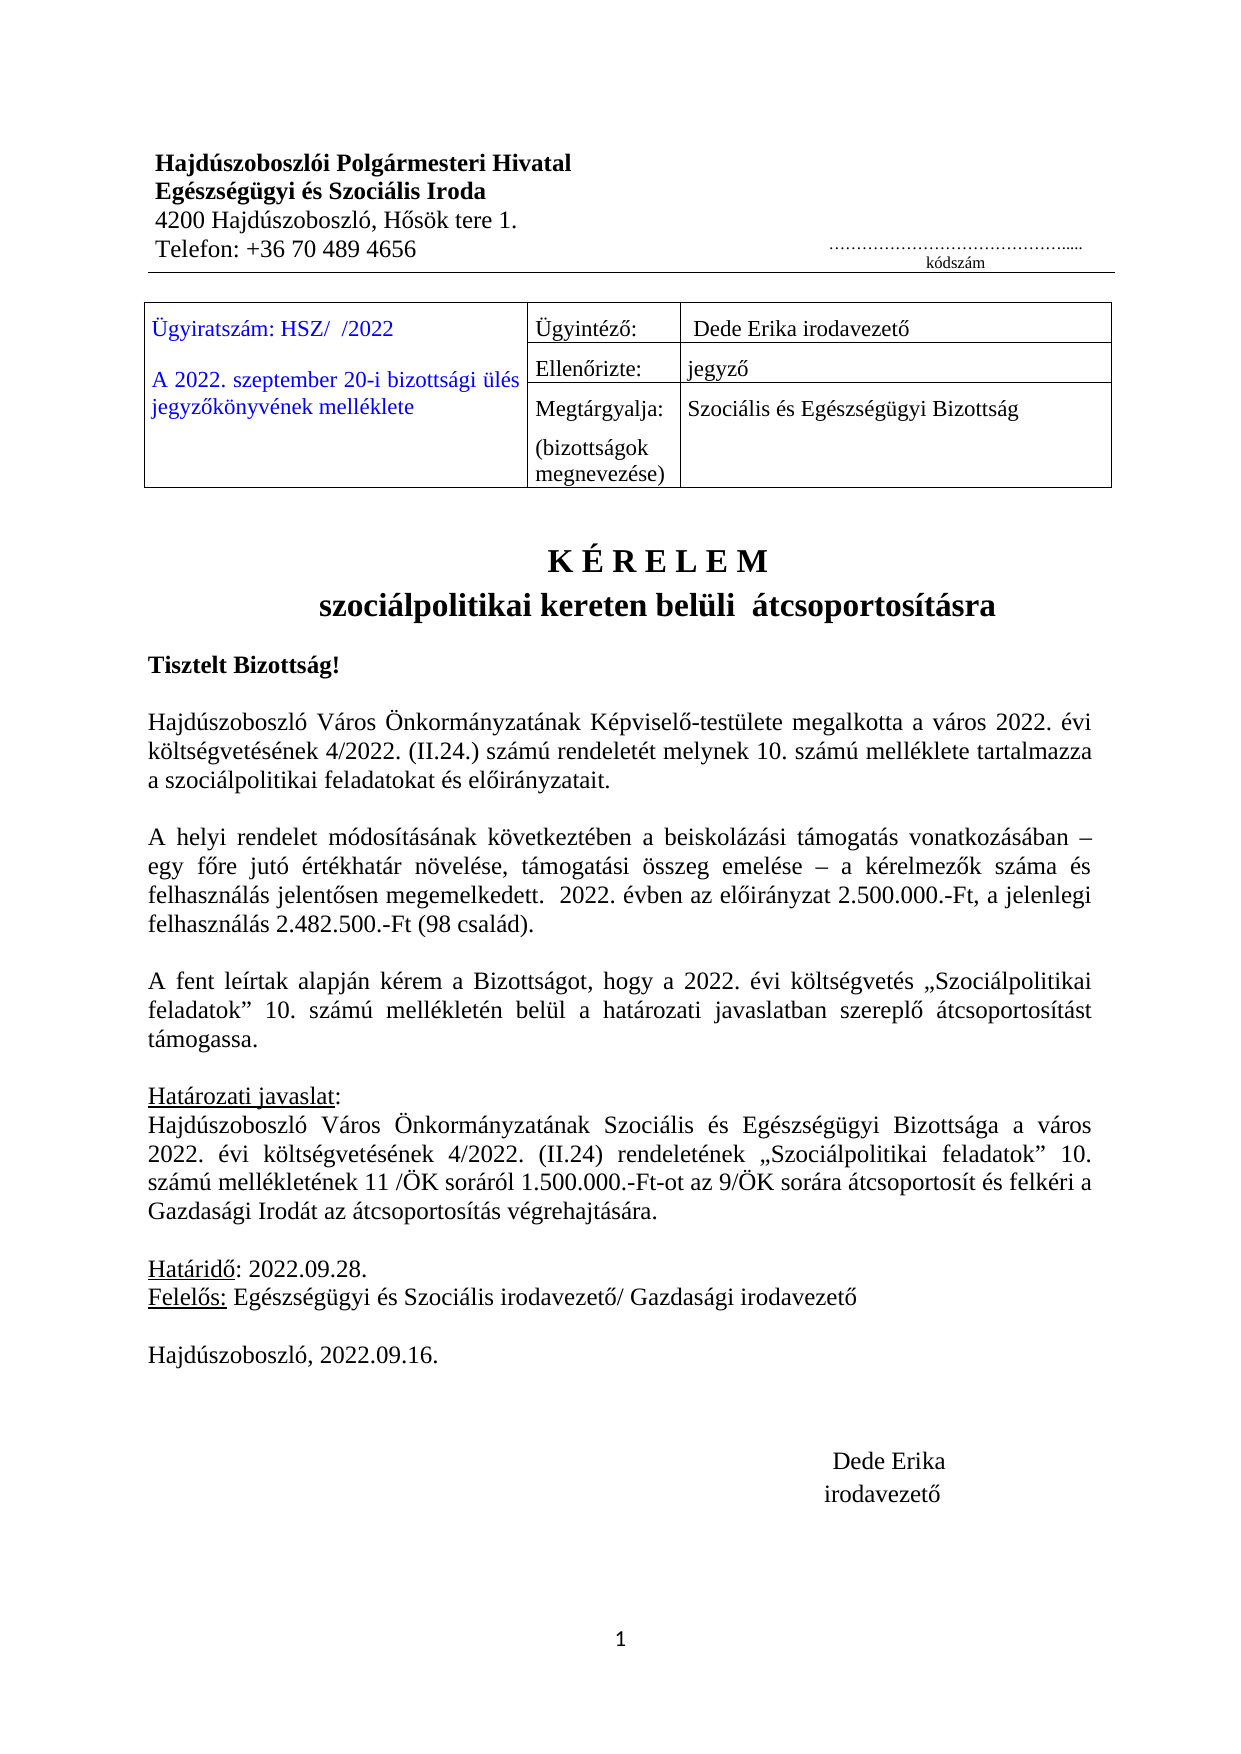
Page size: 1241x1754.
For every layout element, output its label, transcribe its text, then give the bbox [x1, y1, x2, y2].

table_header Ügyintéző: [528, 303, 680, 342]
text Hajdúszoboszló Város Önkormányzatának Képviselő-testülete megalkotta a város 2022. évi költségvetésének 4/2022. (II.24.) számú rendeletét melynek 10. számú melléklete tartalmazza a szociálpolitikai feladatokat és előirányzatait. [148, 707, 1093, 794]
text Határozati javaslat: [148, 1081, 1093, 1110]
table_cell Szociális és Egészségügyi Bizottság [681, 383, 1111, 487]
text Tisztelt Bizottság! [148, 650, 1093, 679]
text Hajdúszoboszló, 2022.09.16. [148, 1340, 1093, 1369]
list Dede Erika [223, 1446, 1093, 1475]
table_cell jegyző [681, 343, 1111, 382]
text Hajdúszoboszló Város Önkormányzatának Szociális és Egészségügyi Bizottsága a város 2022. évi költségvetésének 4/2022. (II.24) rendeletének „Szociálpolitikai feladatok” 10. számú mellékletének 11 /ÖK soráról 1.500.000.-Ft-ot az 9/ÖK sorára átcsoportosít és felkéri a Gazdasági Irodát az átcsoportosítás végrehajtására. [148, 1110, 1093, 1225]
text A helyi rendelet módosításának következtében a beiskolázási támogatás vonatkozásában – egy főre jutó értékhatár növelése, támogatási összeg emelése – a kérelmezők száma és felhasználás jelentősen megemelkedett. 2022. évben az előirányzat 2.500.000.-Ft, a jelenlegi felhasználás 2.482.500.-Ft (98 család). [148, 822, 1093, 937]
list szociálpolitikai kereten belüli átcsoportosításra [223, 585, 1093, 623]
table_header Hajdúszoboszlói Polgármesteri Hivatal Egészségügyi és Szociális Iroda 4200 Hajdúszoboszló, Hősök tere 1. Telefon: +36 70 489 4656 [148, 148, 796, 272]
list K É R E L E M [223, 541, 1093, 579]
text A fent leírtak alapján kérem a Bizottságot, hogy a 2022. évi költségvetés „Szociálpolitikai feladatok” 10. számú mellékletén belül a határozati javaslatban szereplő átcsoportosítást támogassa. [148, 966, 1093, 1052]
text Határidő: 2022.09.28. [148, 1254, 1093, 1282]
table_header Ügyiratszám: HSZ/ /2022 A 2022. szeptember 20-i bizottsági ülés jegyzőkönyvének melléklete [145, 303, 527, 487]
table_header ……………………………………..... kódszám [796, 148, 1115, 272]
text Felelős: Egészségügyi és Szociális irodavezető/ Gazdasági irodavezető [148, 1282, 1093, 1311]
table_header Dede Erika irodavezető [681, 303, 1111, 342]
list irodavezető [739, 1479, 1093, 1508]
table_cell Megtárgyalja: (bizottságok megnevezése) [528, 383, 680, 487]
table_cell Ellenőrizte: [528, 343, 680, 382]
